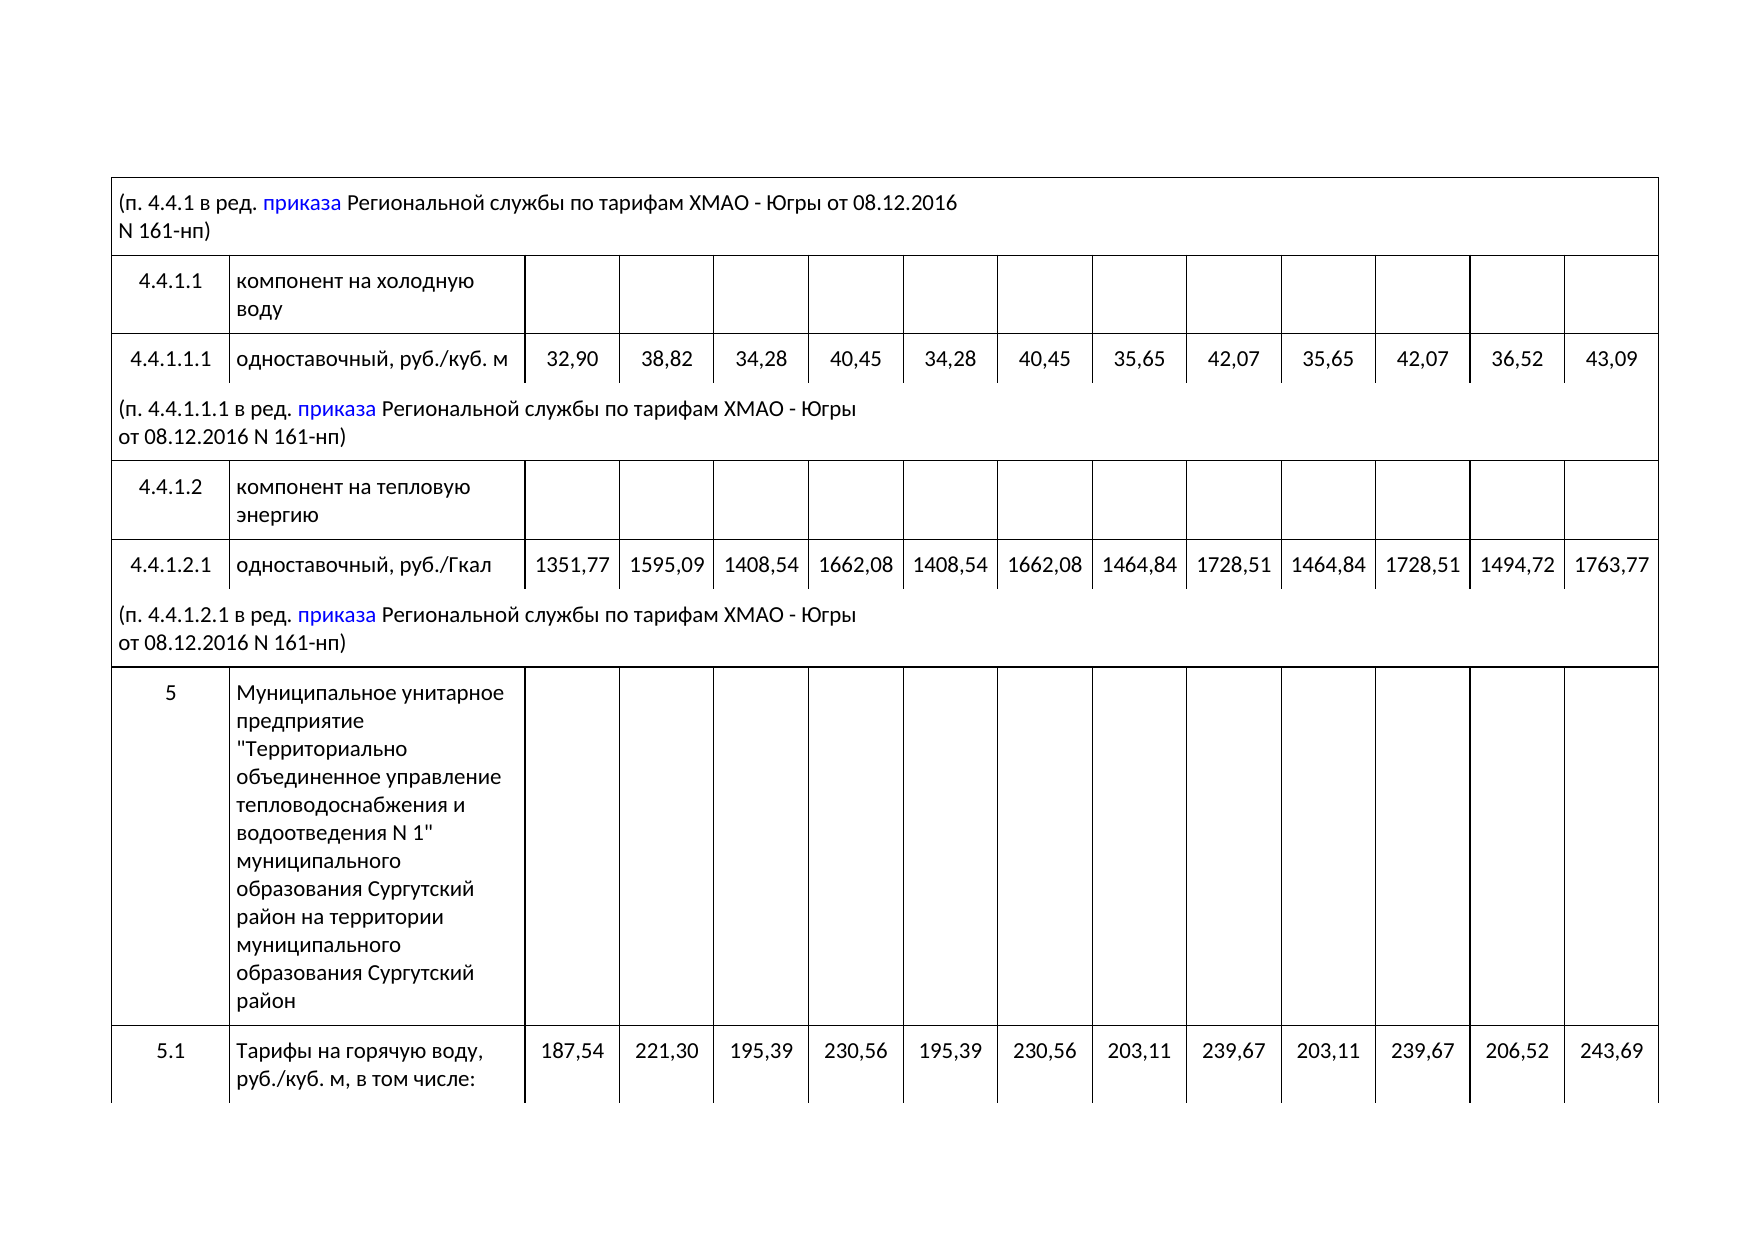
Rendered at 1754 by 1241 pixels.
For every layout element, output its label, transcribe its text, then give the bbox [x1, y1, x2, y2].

table_cell [1093, 461, 1186, 539]
table_cell [1376, 461, 1469, 539]
table_cell 42,07 [1187, 334, 1281, 383]
table_cell 43,09 [1565, 334, 1658, 383]
table_cell одноставочный, руб./куб. м [230, 334, 524, 383]
table_cell 230,56 [809, 1026, 903, 1103]
table_cell 1763,77 [1565, 540, 1658, 589]
table_cell 221,30 [620, 1026, 713, 1103]
table_cell 34,28 [714, 334, 808, 383]
table_cell 40,45 [998, 334, 1092, 383]
table_cell Тарифы на горячую воду, руб./куб. м, в том числе: [230, 1026, 524, 1103]
table_cell [1093, 256, 1186, 333]
table_cell [1187, 256, 1281, 333]
table_cell 32,90 [526, 334, 619, 383]
table_cell 35,65 [1282, 334, 1375, 383]
table_cell компонент на тепловую энергию [230, 461, 524, 539]
table_cell 203,11 [1093, 1026, 1186, 1103]
table_cell [1471, 461, 1564, 539]
table_cell 42,07 [1376, 334, 1469, 383]
table_cell [1565, 668, 1658, 1025]
table_cell [1093, 668, 1186, 1025]
table_cell [620, 668, 713, 1025]
table_cell 239,67 [1187, 1026, 1281, 1103]
table_cell 1662,08 [998, 540, 1092, 589]
table_cell [1282, 461, 1375, 539]
table_cell 4.4.1.2.1 [112, 540, 229, 589]
table_cell [714, 461, 808, 539]
table_cell 1662,08 [809, 540, 903, 589]
table_cell 1408,54 [904, 540, 997, 589]
table_cell 206,52 [1471, 1026, 1564, 1103]
table_cell [1565, 256, 1658, 333]
table_cell [904, 256, 997, 333]
table_cell 34,28 [904, 334, 997, 383]
table_cell 38,82 [620, 334, 713, 383]
table_cell [809, 461, 903, 539]
table_cell [1376, 668, 1469, 1025]
table_cell [1565, 461, 1658, 539]
table_cell [1282, 256, 1375, 333]
table_cell [998, 461, 1092, 539]
table_cell 1408,54 [714, 540, 808, 589]
table_cell (п. 4.4.1 в ред. приказа Региональной службы по тарифам ХМАО - Югры от 08.12.2016 N 161-нп) [112, 178, 1658, 254]
table_cell [809, 256, 903, 333]
table_cell (п. 4.4.1.2.1 в ред. приказа Региональной службы по тарифам ХМАО - Югры от 08.12.2016 N 161-нп) [112, 589, 1658, 666]
table_cell [1187, 461, 1281, 539]
table_cell 40,45 [809, 334, 903, 383]
table_cell Муниципальное унитарное предприятие "Территориально объединенное управление тепловодоснабжения и водоотведения N 1" муниципального образования Сургутский район на территории муниципального образования Сургутский район [230, 668, 524, 1025]
table_cell [904, 668, 997, 1025]
table_cell [714, 256, 808, 333]
table_cell 1728,51 [1376, 540, 1469, 589]
table_cell компонент на холодную воду [230, 256, 524, 333]
table_cell 195,39 [904, 1026, 997, 1103]
table_cell [620, 461, 713, 539]
table_cell 239,67 [1376, 1026, 1469, 1103]
table_cell одноставочный, руб./Гкал [230, 540, 524, 589]
table_cell [1187, 668, 1281, 1025]
table_cell 36,52 [1471, 334, 1564, 383]
table_cell 4.4.1.1.1 [112, 334, 229, 383]
table_cell 1494,72 [1471, 540, 1564, 589]
table_cell [809, 668, 903, 1025]
table_cell 1464,84 [1093, 540, 1186, 589]
table_cell [526, 461, 619, 539]
table_cell 4.4.1.1 [112, 256, 229, 333]
table_cell 35,65 [1093, 334, 1186, 383]
table_cell 5 [112, 668, 229, 1025]
table_cell 203,11 [1282, 1026, 1375, 1103]
table_cell [998, 256, 1092, 333]
table_cell [714, 668, 808, 1025]
table_cell 230,56 [998, 1026, 1092, 1103]
table_cell 1728,51 [1187, 540, 1281, 589]
table_cell 4.4.1.2 [112, 461, 229, 539]
table_cell [526, 256, 619, 333]
table_cell [1471, 668, 1564, 1025]
table_cell [998, 668, 1092, 1025]
table_cell 243,69 [1565, 1026, 1658, 1103]
table_cell 195,39 [714, 1026, 808, 1103]
table_cell 1595,09 [620, 540, 713, 589]
table_cell [1376, 256, 1469, 333]
table_cell (п. 4.4.1.1.1 в ред. приказа Региональной службы по тарифам ХМАО - Югры от 08.12.2016 N 161-нп) [112, 383, 1658, 460]
table_cell 187,54 [526, 1026, 619, 1103]
table_cell 5.1 [112, 1026, 229, 1103]
table_cell [526, 668, 619, 1025]
table_cell 1464,84 [1282, 540, 1375, 589]
table_cell [904, 461, 997, 539]
table_cell 1351,77 [526, 540, 619, 589]
table_cell [1471, 256, 1564, 333]
table_cell [620, 256, 713, 333]
table_cell [1282, 668, 1375, 1025]
